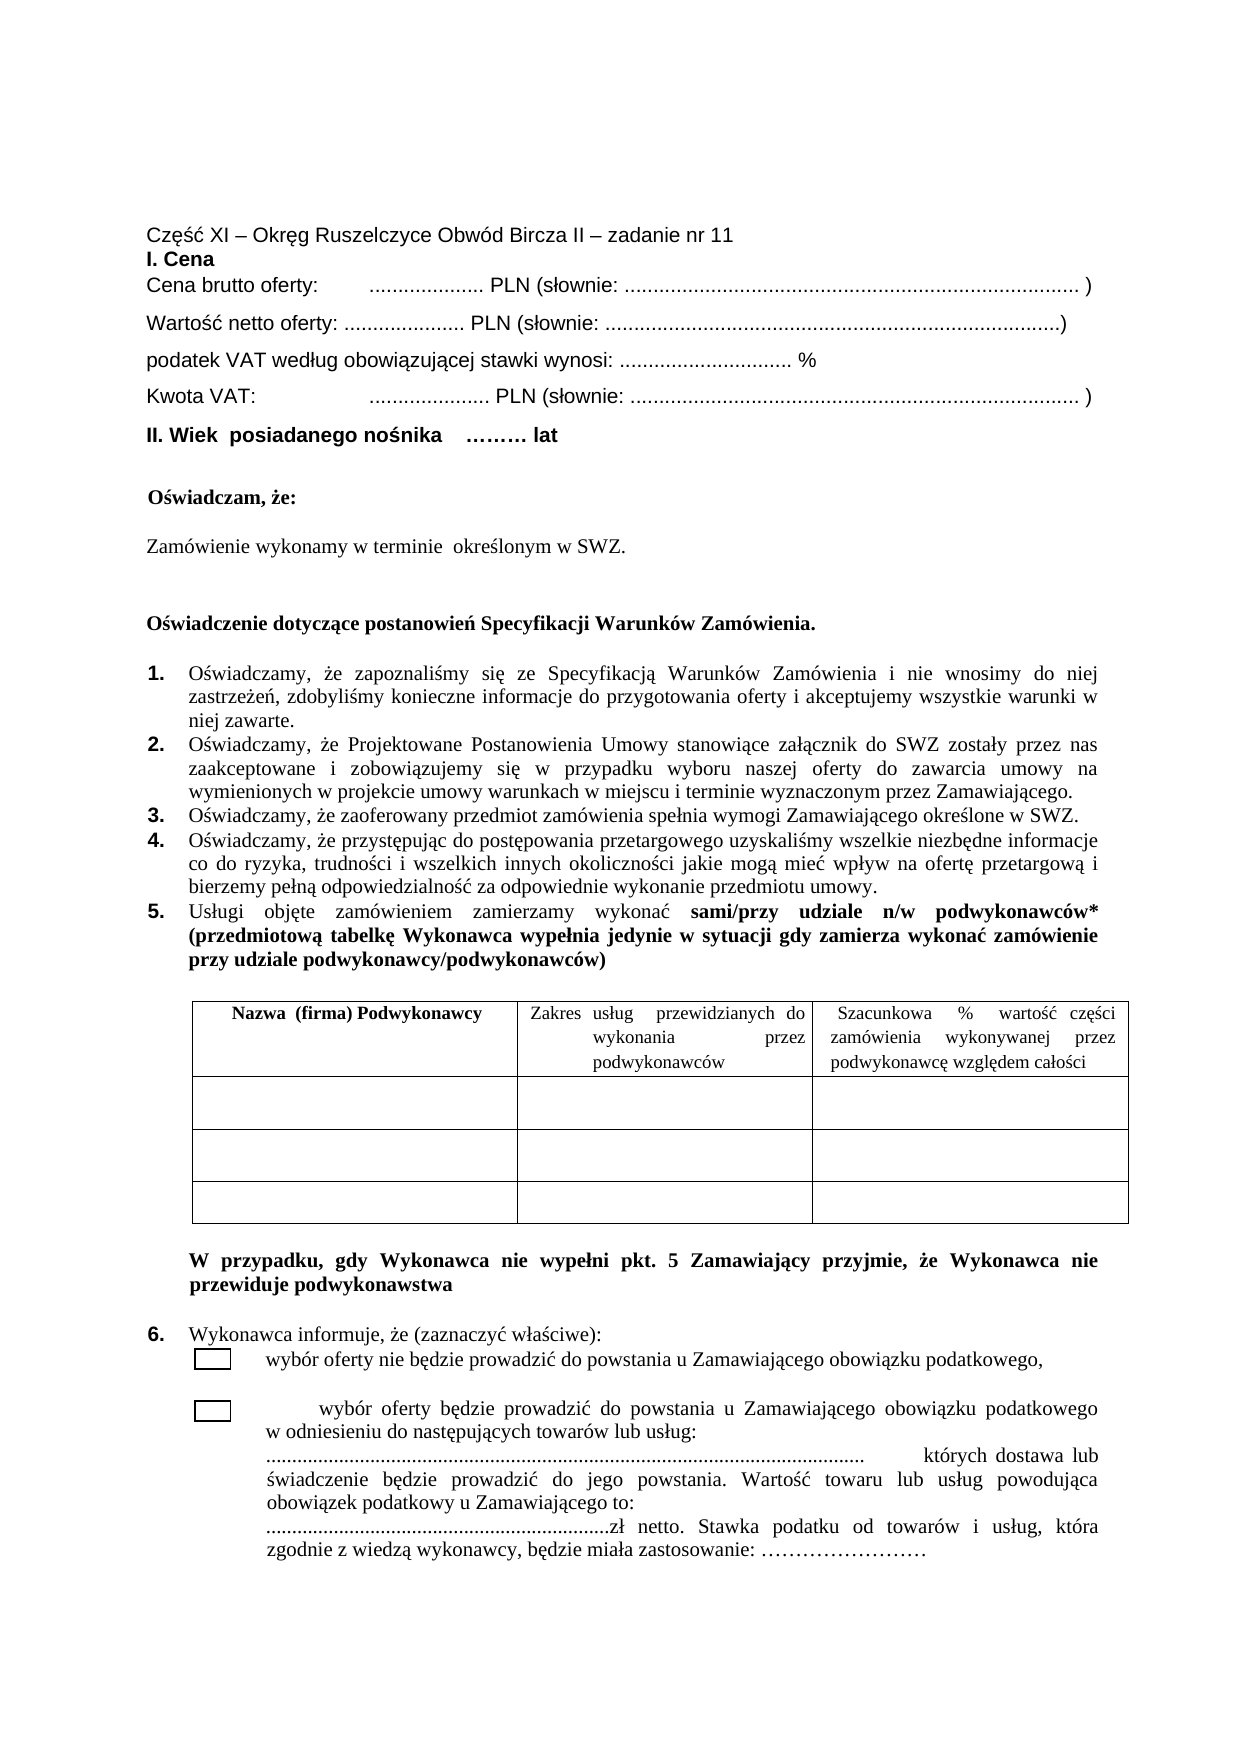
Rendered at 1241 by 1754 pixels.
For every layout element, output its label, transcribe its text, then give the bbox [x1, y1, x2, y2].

table_cell [193, 1077, 517, 1129]
table_cell [193, 1182, 517, 1222]
text Zamówienie wykonamy w terminie określonym w SWZ. [146, 536, 1099, 558]
list Wykonawca informuje, że (zaznaczyć właściwe): [147, 1323, 1099, 1346]
list Oświadczamy, że przystępując do postępowania przetargowego uzyskaliśmy wszelkie niezbędne informacje co do ryzyka, trudności i wszelkich innych okoliczności jakie mogą mieć wpływ na ofertę przetargową i bierzemy pełną odpowiedzialność za odpowiednie wykonanie przedmiotu umowy. [147, 829, 1099, 898]
list Oświadczamy, że zaoferowany przedmiot zamówienia spełnia wymogi Zamawiającego określone w SWZ. [147, 804, 1099, 827]
table_cell [193, 1130, 517, 1181]
text W przypadku, gdy Wykonawca nie wypełni pkt. 5 Zamawiający przyjmie, że Wykonawca nie przewiduje podwykonawstwa [188, 1249, 1098, 1296]
table_cell [813, 1077, 1128, 1129]
table_cell [813, 1182, 1128, 1222]
text Oświadczenie dotyczące postanowień Specyfikacji Warunków Zamówienia. [146, 612, 1098, 635]
text Kwota VAT: ..................... PLN (słownie: .............................................................................. ) [146, 385, 1099, 408]
table_header Szacunkowa % wartość części zamówienia wykonywanej przez podwykonawcę względem całości [813, 1002, 1128, 1076]
list Usługi objęte zamówieniem zamierzamy wykonać sami/przy udziale n/w podwykonawców* (przedmiotową tabelkę Wykonawca wypełnia jedynie w sytuacji gdy zamierza wykonać zamówienie przy udziale podwykonawcy/podwykonawców) [147, 900, 1099, 971]
text wybór oferty będzie prowadzić do powstania u Zamawiającego obowiązku podatkowego w odniesieniu do następujących towarów lub usług: [206, 1397, 1099, 1443]
text Cena brutto oferty: .................... PLN (słownie: ............................................................................... ) [146, 273, 1099, 297]
table_cell [518, 1182, 812, 1222]
text Część XI – Okręg Ruszelczyce Obwód Bircza II – zadanie nr 11 [146, 223, 1099, 247]
text Wartość netto oferty: ..................... PLN (słownie: ...............................................................................) [146, 310, 1099, 334]
text ................................................................................................................... których dostawa lub świadczenie będzie prowadzić do jego powstania. Wartość towaru lub usług powodująca obowiązek podatkowy u Zamawiającego to: [266, 1444, 1099, 1514]
text wybór oferty nie będzie prowadzić do powstania u Zamawiającego obowiązku podatkowego, [206, 1348, 1099, 1371]
table_header Nazwa (firma) Podwykonawcy [193, 1002, 517, 1076]
text I. Cena [146, 248, 1099, 271]
table_cell [813, 1130, 1128, 1181]
list Oświadczamy, że zapoznaliśmy się ze Specyfikacją Warunków Zamówienia i nie wnosimy do niej zastrzeżeń, zdobyliśmy konieczne informacje do przygotowania oferty i akceptujemy wszystkie warunki w niej zawarte. [147, 662, 1099, 732]
table_cell [518, 1077, 812, 1129]
table_cell [518, 1130, 812, 1181]
text ..................................................................zł netto. Stawka podatku od towarów i usług, która zgodnie z wiedzą wykonawcy, będzie miała zastosowanie: …………………… [266, 1515, 1099, 1561]
table_header Zakres usług przewidzianych do wykonania przez podwykonawców [518, 1002, 812, 1076]
text II. Wiek posiadanego nośnika ……… lat [146, 423, 1099, 447]
text podatek VAT według obowiązującej stawki wynosi: .............................. % [146, 348, 1099, 372]
text Oświadczam, że: [147, 485, 1098, 509]
list Oświadczamy, że Projektowane Postanowienia Umowy stanowiące załącznik do SWZ zostały przez nas zaakceptowane i zobowiązujemy się w przypadku wyboru naszej oferty do zawarcia umowy na wymienionych w projekcie umowy warunkach w miejscu i terminie wyznaczonym przez Zamawiającego. [147, 733, 1099, 803]
